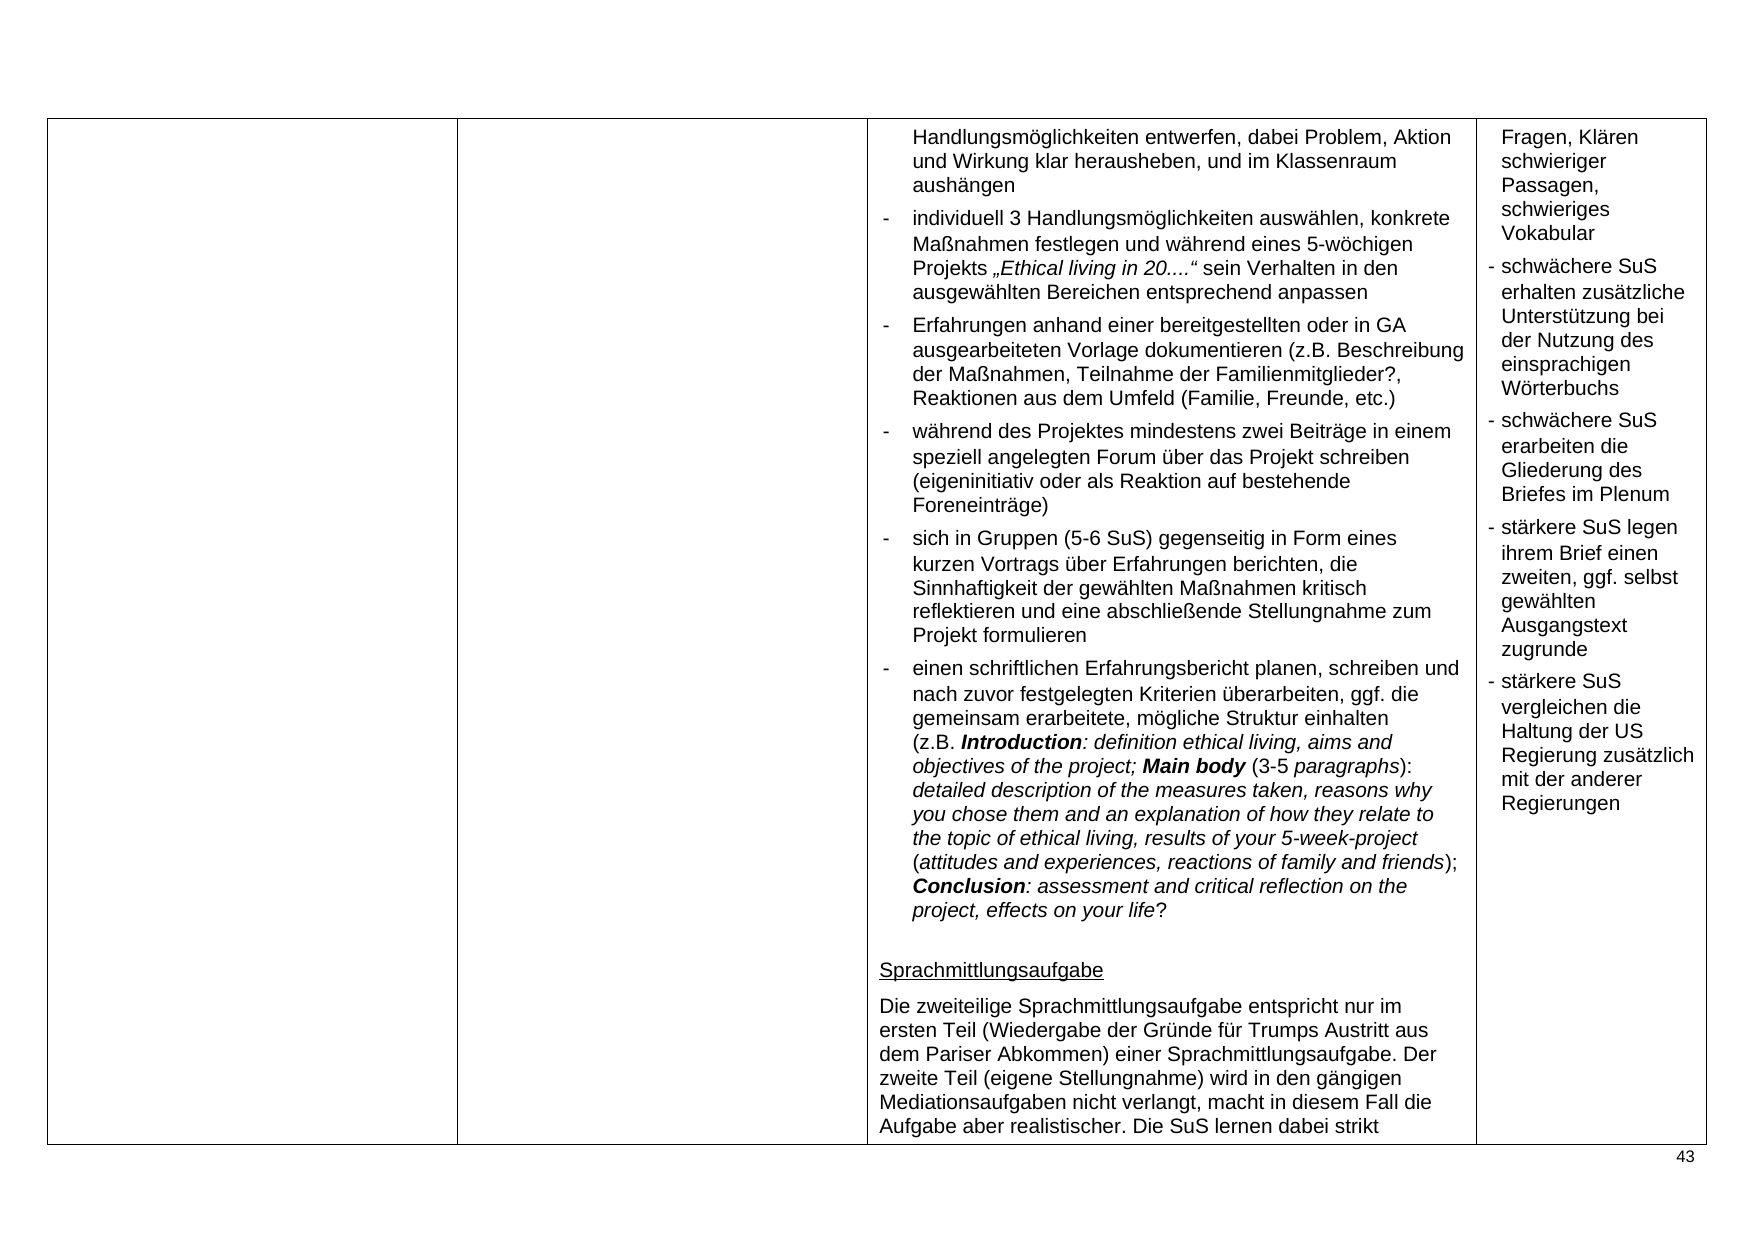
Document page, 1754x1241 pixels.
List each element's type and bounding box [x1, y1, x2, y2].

table_cell [458, 119, 867, 1144]
table_cell [1477, 119, 1706, 1144]
table_cell [48, 119, 457, 1144]
table_cell [868, 119, 1476, 1144]
